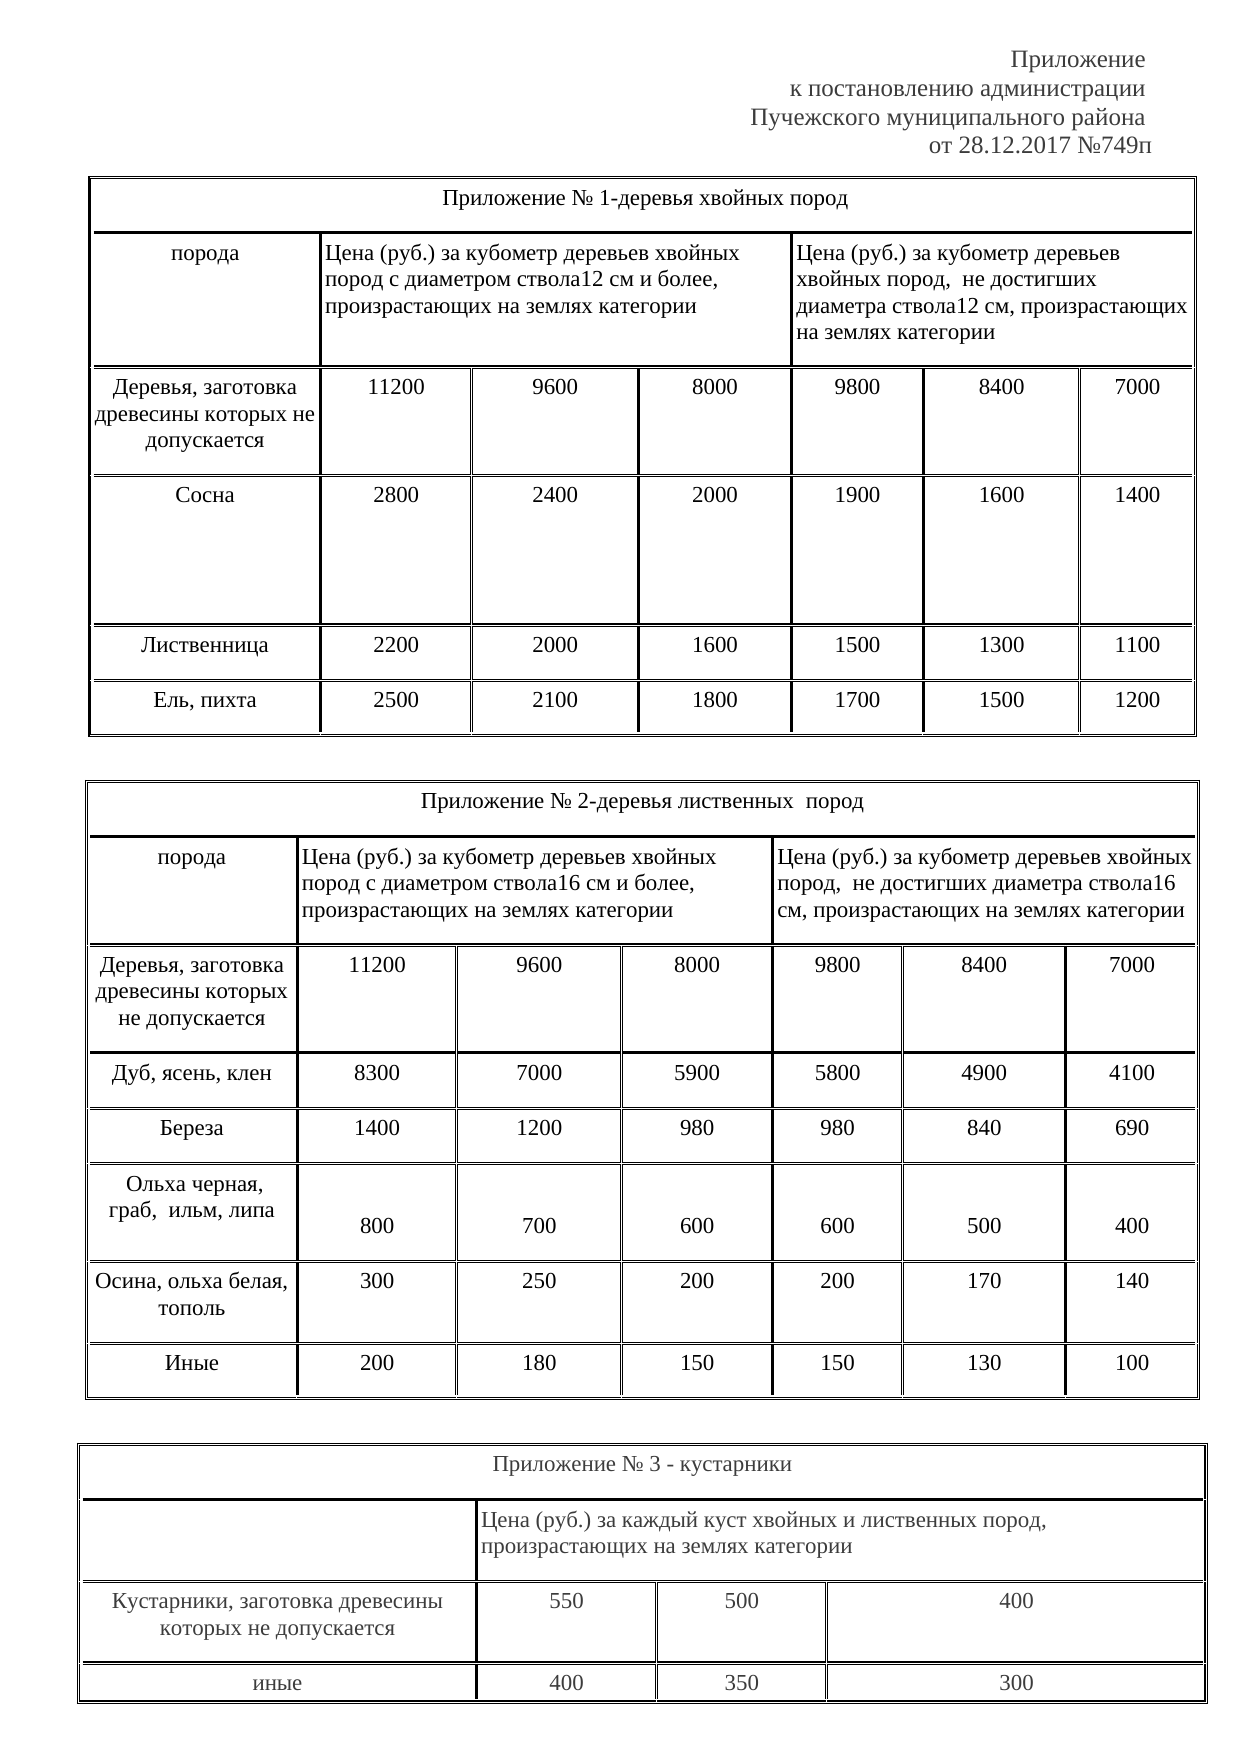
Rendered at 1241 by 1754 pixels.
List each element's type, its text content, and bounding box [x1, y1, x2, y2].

table_cell 700 [458, 1165, 620, 1260]
table_cell 1300 [925, 627, 1078, 678]
table_header Приложение № 3 - кустарники [80, 1446, 1204, 1498]
table_cell 140 [1065, 1260, 1198, 1341]
table_cell Цена (руб.) за кубометр деревьев хвойных пород с диаметром ствола16 см и более, произрастающих на землях категории [299, 838, 771, 943]
table_cell Сосна [91, 474, 319, 623]
table_cell 1600 [925, 477, 1078, 623]
table_cell 600 [774, 1165, 901, 1260]
table_cell Иные [88, 1341, 297, 1397]
table_cell Дуб, ясень, клен [88, 1051, 296, 1106]
table_cell 130 [903, 1345, 1065, 1397]
table_cell 1400 [299, 1110, 455, 1162]
table_cell 300 [827, 1661, 1205, 1700]
table_cell 150 [772, 1345, 902, 1397]
table_cell 500 [658, 1583, 825, 1661]
table_cell 800 [299, 1165, 455, 1260]
table_cell 7000 [458, 1054, 620, 1106]
table_cell порода [88, 835, 296, 943]
table_cell 180 [457, 1345, 621, 1397]
table_cell 600 [623, 1165, 771, 1260]
table_cell 980 [774, 1110, 901, 1162]
table_cell 1200 [458, 1110, 620, 1162]
table_cell 200 [623, 1263, 771, 1341]
table_header Приложение № 2-деревья лиственных пород [88, 783, 1197, 835]
table_cell 1500 [793, 627, 922, 678]
table_cell 500 [904, 1165, 1064, 1260]
table_cell 7000 [1081, 365, 1194, 473]
table_cell порода [91, 231, 319, 365]
table_cell Кустарники, заготовка древесины которых не допускается [80, 1580, 475, 1661]
table_cell 4900 [904, 1054, 1064, 1106]
table_cell 8300 [299, 1054, 455, 1106]
table_cell Цена (руб.) за кубометр деревьев хвойных пород, не достигших диаметра ствола16 см, произрастающих на землях категории [774, 835, 1197, 943]
table_cell Береза [88, 1106, 296, 1162]
table_cell 7000 [1067, 943, 1197, 1051]
table_cell 2000 [640, 477, 790, 623]
text Приложение к постановлению администрации Пучежского муниципального района от 28.12.2017 №749п [133, 44, 1152, 159]
table_cell [79, 1498, 475, 1579]
table_cell 11200 [299, 947, 455, 1051]
table_cell 1500 [923, 682, 1079, 734]
table_cell 9600 [473, 369, 637, 473]
table_cell 8000 [640, 369, 790, 473]
table_cell Цена (руб.) за кубометр деревьев хвойных пород, не достигших диаметра ствола12 см, произрастающих на землях категории [793, 231, 1194, 365]
table_cell 980 [623, 1110, 771, 1162]
table_cell 8400 [925, 369, 1078, 473]
table_cell 8400 [904, 947, 1064, 1051]
table_cell 9600 [458, 947, 620, 1051]
table_cell 1400 [1081, 474, 1194, 623]
table_cell 1700 [791, 682, 923, 734]
table_cell 550 [478, 1583, 655, 1661]
table_cell 8000 [623, 947, 771, 1051]
table_cell Ель, пихта [91, 679, 320, 734]
table_cell 2000 [473, 627, 637, 678]
table_cell 2200 [322, 627, 470, 678]
table_cell 170 [904, 1263, 1064, 1341]
table_cell 840 [904, 1110, 1064, 1162]
table_cell 5800 [774, 1054, 901, 1106]
table_cell 200 [774, 1263, 901, 1341]
table_cell 1600 [640, 627, 790, 678]
table_cell 250 [458, 1263, 620, 1341]
table_cell 300 [299, 1263, 455, 1341]
table_cell 100 [1065, 1341, 1197, 1397]
table_cell 4100 [1067, 1051, 1197, 1106]
table_cell Осина, ольха белая, тополь [86, 1260, 297, 1341]
table_cell 690 [1067, 1106, 1197, 1162]
table_cell 350 [656, 1665, 827, 1700]
table_cell 2100 [471, 682, 638, 734]
table_cell Цена (руб.) за каждый куст хвойных и лиственных пород, произрастающих на землях категории [478, 1498, 1206, 1579]
table_cell 1800 [638, 682, 791, 734]
table_cell иные [80, 1661, 476, 1700]
table_cell Ольха черная, граб, ильм, липа [86, 1162, 297, 1260]
table_cell 9800 [793, 369, 922, 473]
table_cell 2400 [473, 477, 637, 623]
table_cell 11200 [322, 369, 470, 473]
table_cell Лиственница [91, 623, 319, 678]
table_cell 1100 [1081, 623, 1194, 678]
table_cell 400 [476, 1665, 656, 1700]
table_cell 400 [1065, 1162, 1198, 1260]
table_cell 200 [297, 1345, 457, 1397]
table_cell 2500 [320, 682, 471, 734]
table_cell Деревья, заготовка древесины которых не допускается [88, 943, 296, 1051]
table_header Приложение № 1-деревья хвойных пород [91, 179, 1194, 231]
table_cell 400 [828, 1580, 1205, 1661]
table_cell Цена (руб.) за кубометр деревьев хвойных пород с диаметром ствола12 см и более, произрастающих на землях категории [322, 234, 790, 365]
table_cell 150 [621, 1345, 772, 1397]
table_cell Деревья, заготовка древесины которых не допускается [91, 365, 319, 473]
table_cell 5900 [623, 1054, 771, 1106]
table_cell 1900 [793, 477, 922, 623]
table_cell 1200 [1080, 679, 1194, 734]
table_cell 2800 [322, 477, 470, 623]
table_cell 9800 [774, 947, 901, 1051]
